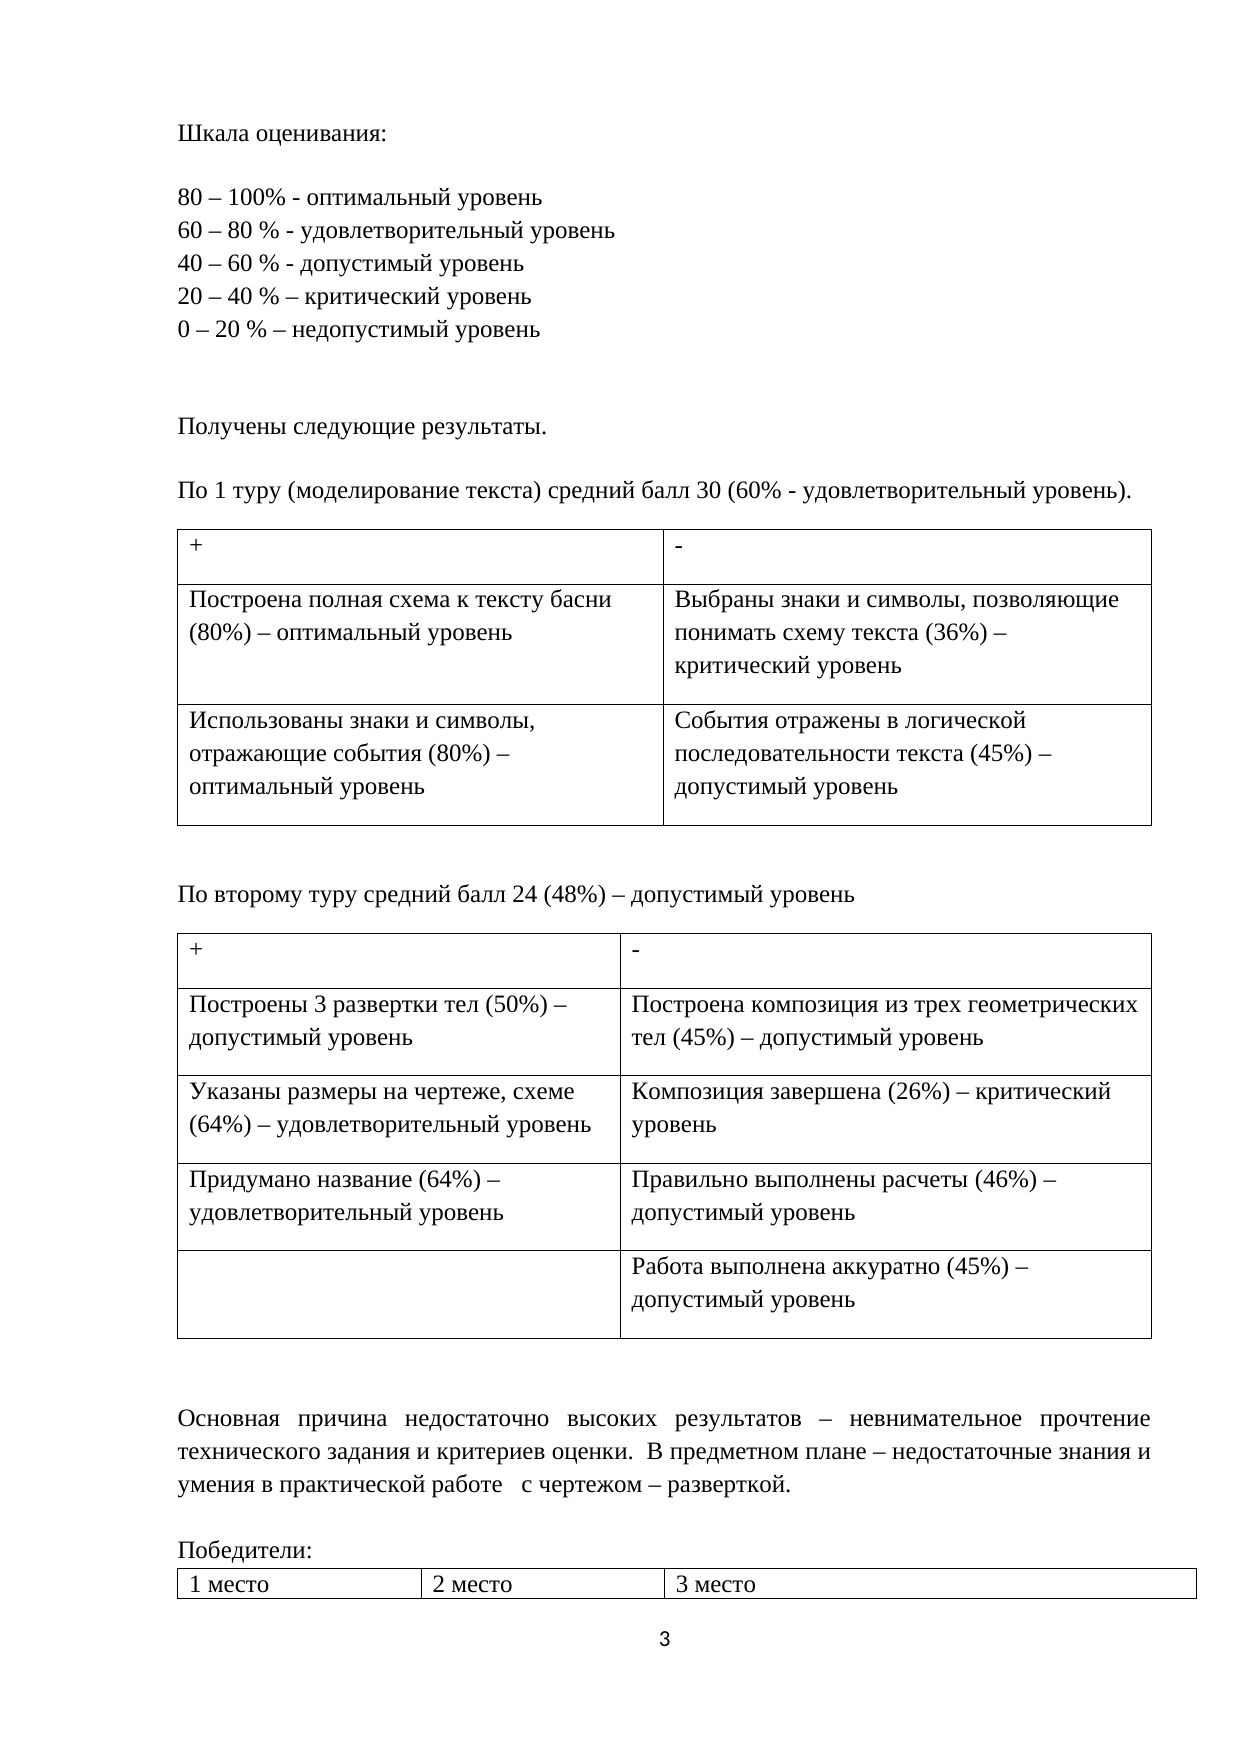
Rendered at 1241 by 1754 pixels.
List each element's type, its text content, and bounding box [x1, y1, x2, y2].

table_cell Придумано название (64%) – удовлетворительный уровень [178, 1164, 620, 1250]
table_cell Указаны размеры на чертеже, схеме (64%) – удовлетворительный уровень [178, 1076, 620, 1163]
table_cell Построена полная схема к тексту басни (80%) – оптимальный уровень [178, 585, 663, 704]
text По 1 туру (моделирование текста) средний балл 30 (60% - удовлетворительный уровень). [177, 475, 1152, 504]
text 60 – 80 % - удовлетворительный уровень [177, 215, 1152, 244]
table_cell Построены 3 развертки тел (50%) – допустимый уровень [178, 989, 620, 1075]
table_header - [621, 934, 1151, 988]
text Получены следующие результаты. [177, 411, 1152, 440]
table_header 3 место [665, 1569, 1196, 1598]
table_cell [178, 1251, 620, 1338]
text 80 – 100% - оптимальный уровень [177, 182, 1152, 211]
table_header 1 место [178, 1569, 421, 1598]
table_cell Правильно выполнены расчеты (46%) – допустимый уровень [621, 1164, 1151, 1250]
table_cell События отражены в логической последовательности текста (45%) – допустимый уровень [664, 705, 1151, 824]
table_header 2 место [422, 1569, 664, 1598]
table_cell Композиция завершена (26%) – критический уровень [621, 1076, 1151, 1163]
table_cell Выбраны знаки и символы, позволяющие понимать схему текста (36%) – критический уровень [664, 585, 1151, 704]
text Победители: [177, 1535, 1152, 1563]
table_header - [664, 530, 1151, 583]
text По второму туру средний балл 24 (48%) – допустимый уровень [177, 879, 1152, 908]
text Основная причина недостаточно высоких результатов – невнимательное прочтение технического задания и критериев оценки. В предметном плане – недостаточные знания и умения в практической работе с чертежом – разверткой. [177, 1403, 1152, 1497]
table_cell Работа выполнена аккуратно (45%) – допустимый уровень [621, 1251, 1151, 1338]
text 40 – 60 % - допустимый уровень [177, 248, 1152, 277]
table_header + [178, 934, 620, 988]
text 0 – 20 % – недопустимый уровень [177, 314, 1152, 343]
table_cell Построена композиция из трех геометрических тел (45%) – допустимый уровень [621, 989, 1151, 1075]
text Шкала оценивания: [177, 118, 1152, 147]
table_header + [178, 530, 663, 583]
table_cell Использованы знаки и символы, отражающие события (80%) – оптимальный уровень [178, 705, 663, 824]
text 20 – 40 % – критический уровень [177, 281, 1152, 310]
